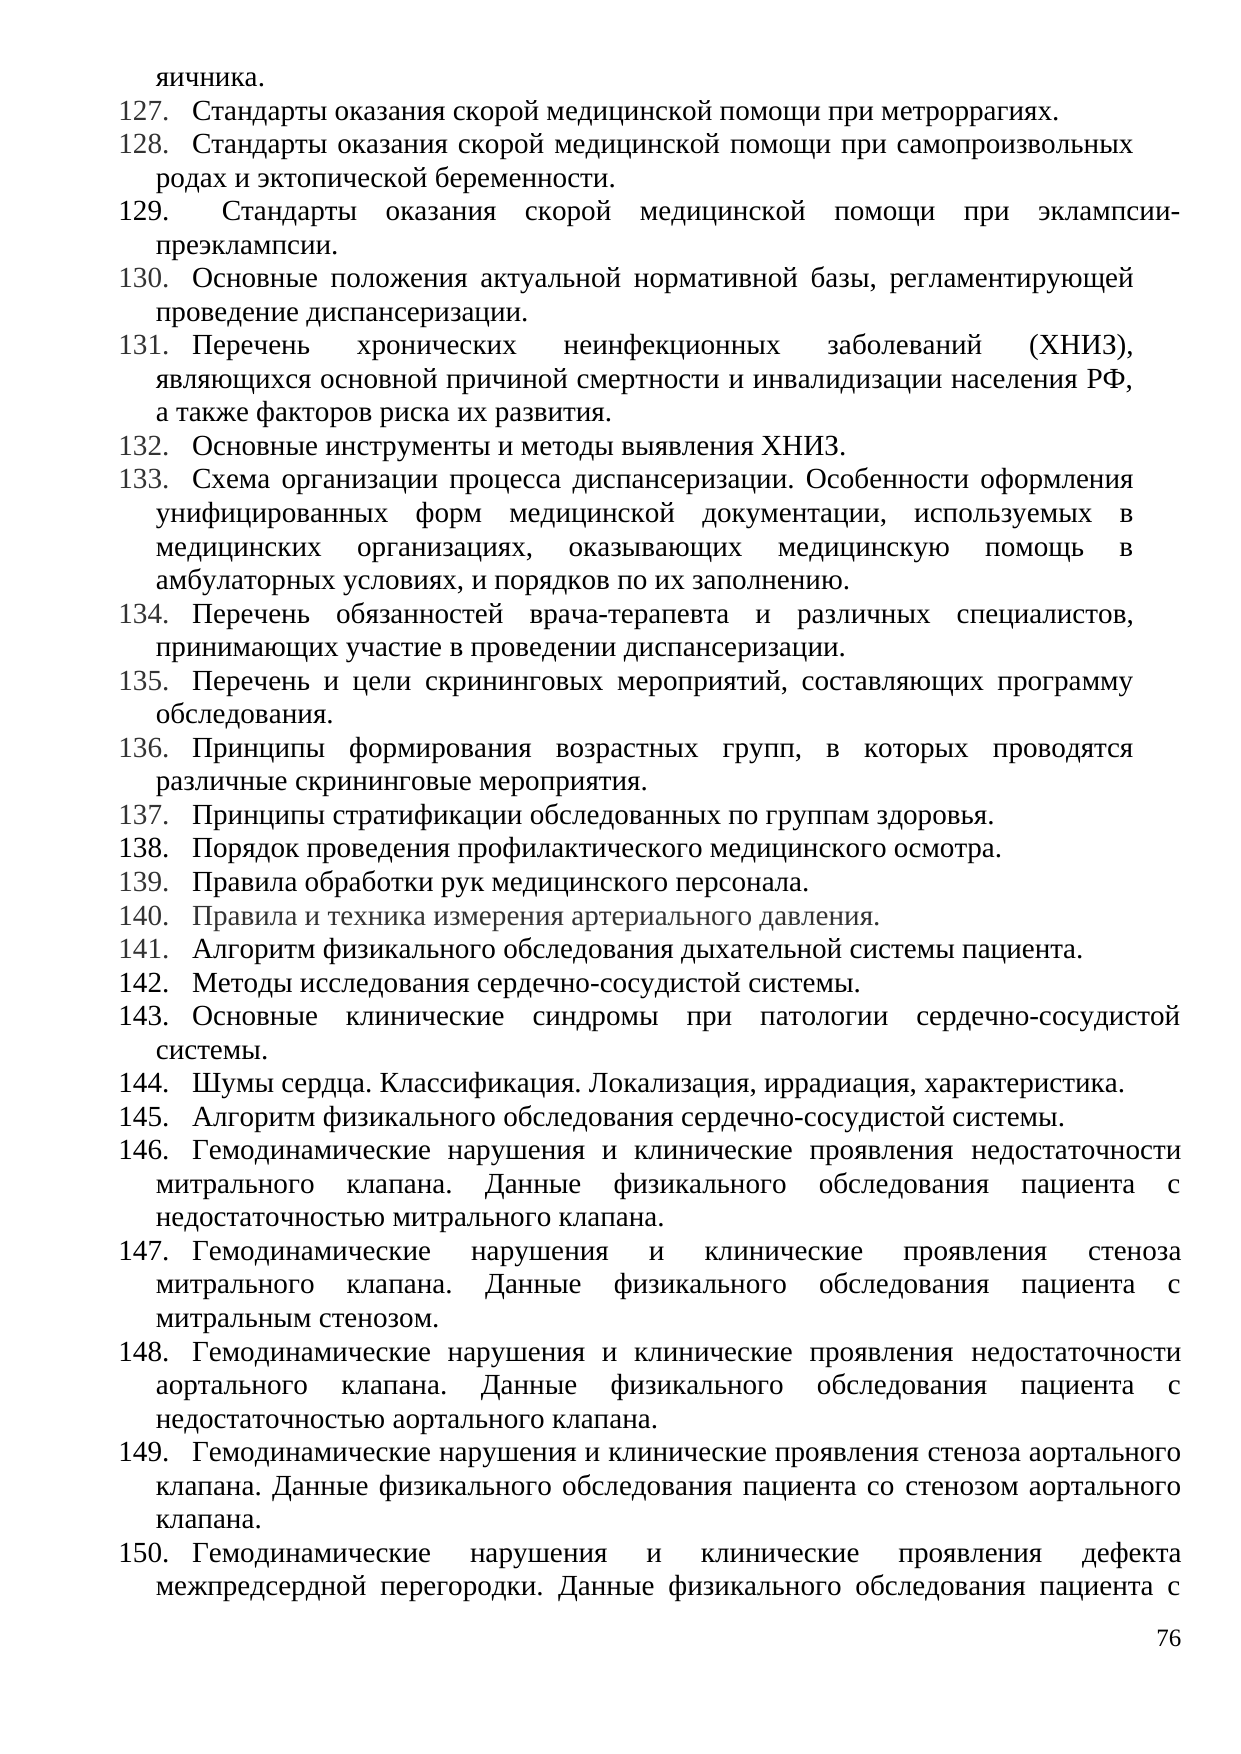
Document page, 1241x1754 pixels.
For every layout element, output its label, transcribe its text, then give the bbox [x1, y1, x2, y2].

list Шумы сердца. Классификация. Локализация, иррадиация, характеристика. [118, 1065, 1181, 1099]
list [118, 59, 1134, 93]
list Принципы формирования возрастных групп, в которых проводятся различные скрининговые мероприятия. [118, 730, 1134, 797]
list Алгоритм физикального обследования дыхательной системы пациента. [118, 931, 1134, 965]
list Основные инструменты и методы выявления ХНИЗ. [118, 428, 1134, 462]
list Перечень хронических неинфекционных заболеваний (ХНИЗ), являющихся основной причиной смертности и инвалидизации населения РФ, а также факторов риска их развития. [118, 327, 1134, 428]
list Правила и техника измерения артериального давления. [118, 898, 1134, 931]
list Основные положения актуальной нормативной базы, регламентирующей проведение диспансеризации. [118, 260, 1134, 327]
list Правила обработки рук медицинского персонала. [118, 864, 1134, 898]
list Алгоритм физикального обследования сердечно-сосудистой системы. [118, 1099, 1181, 1132]
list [118, 1535, 1181, 1602]
list Методы исследования сердечно-сосудистой системы. [118, 965, 1181, 998]
list Перечень и цели скрининговых мероприятий, составляющих программу обследования. [118, 663, 1134, 730]
list Гемодинамические нарушения и клинические проявления недостаточности аортального клапана. Данные физикального обследования пациента с недостаточностью аортального клапана. [118, 1334, 1181, 1434]
list Схема организации процесса диспансеризации. Особенности оформления унифицированных форм медицинской документации, используемых в медицинских организациях, оказывающих медицинскую помощь в амбулаторных условиях, и порядков по их заполнению. [118, 462, 1134, 596]
list Гемодинамические нарушения и клинические проявления стеноза митрального клапана. Данные физикального обследования пациента с митральным стенозом. [118, 1233, 1181, 1334]
list Стандарты оказания скорой медицинской помощи при метроррагиях. [118, 93, 1134, 126]
list Стандарты оказания скорой медицинской помощи при эклампсии-преэклампсии. [118, 193, 1181, 260]
list Гемодинамические нарушения и клинические проявления недостаточности митрального клапана. Данные физикального обследования пациента с недостаточностью митрального клапана. [118, 1132, 1181, 1233]
list Порядок проведения профилактического медицинского осмотра. [118, 831, 1181, 864]
list Стандарты оказания скорой медицинской помощи при самопроизвольных родах и эктопической беременности. [118, 126, 1134, 193]
list Перечень обязанностей врача-терапевта и различных специалистов, принимающих участие в проведении диспансеризации. [118, 596, 1134, 663]
list Основные клинические синдромы при патологии сердечно-сосудистой системы. [118, 998, 1181, 1065]
list Гемодинамические нарушения и клинические проявления стеноза аортального клапана. Данные физикального обследования пациента со стенозом аортального клапана. [118, 1434, 1181, 1535]
list Принципы стратификации обследованных по группам здоровья. [118, 797, 1134, 831]
